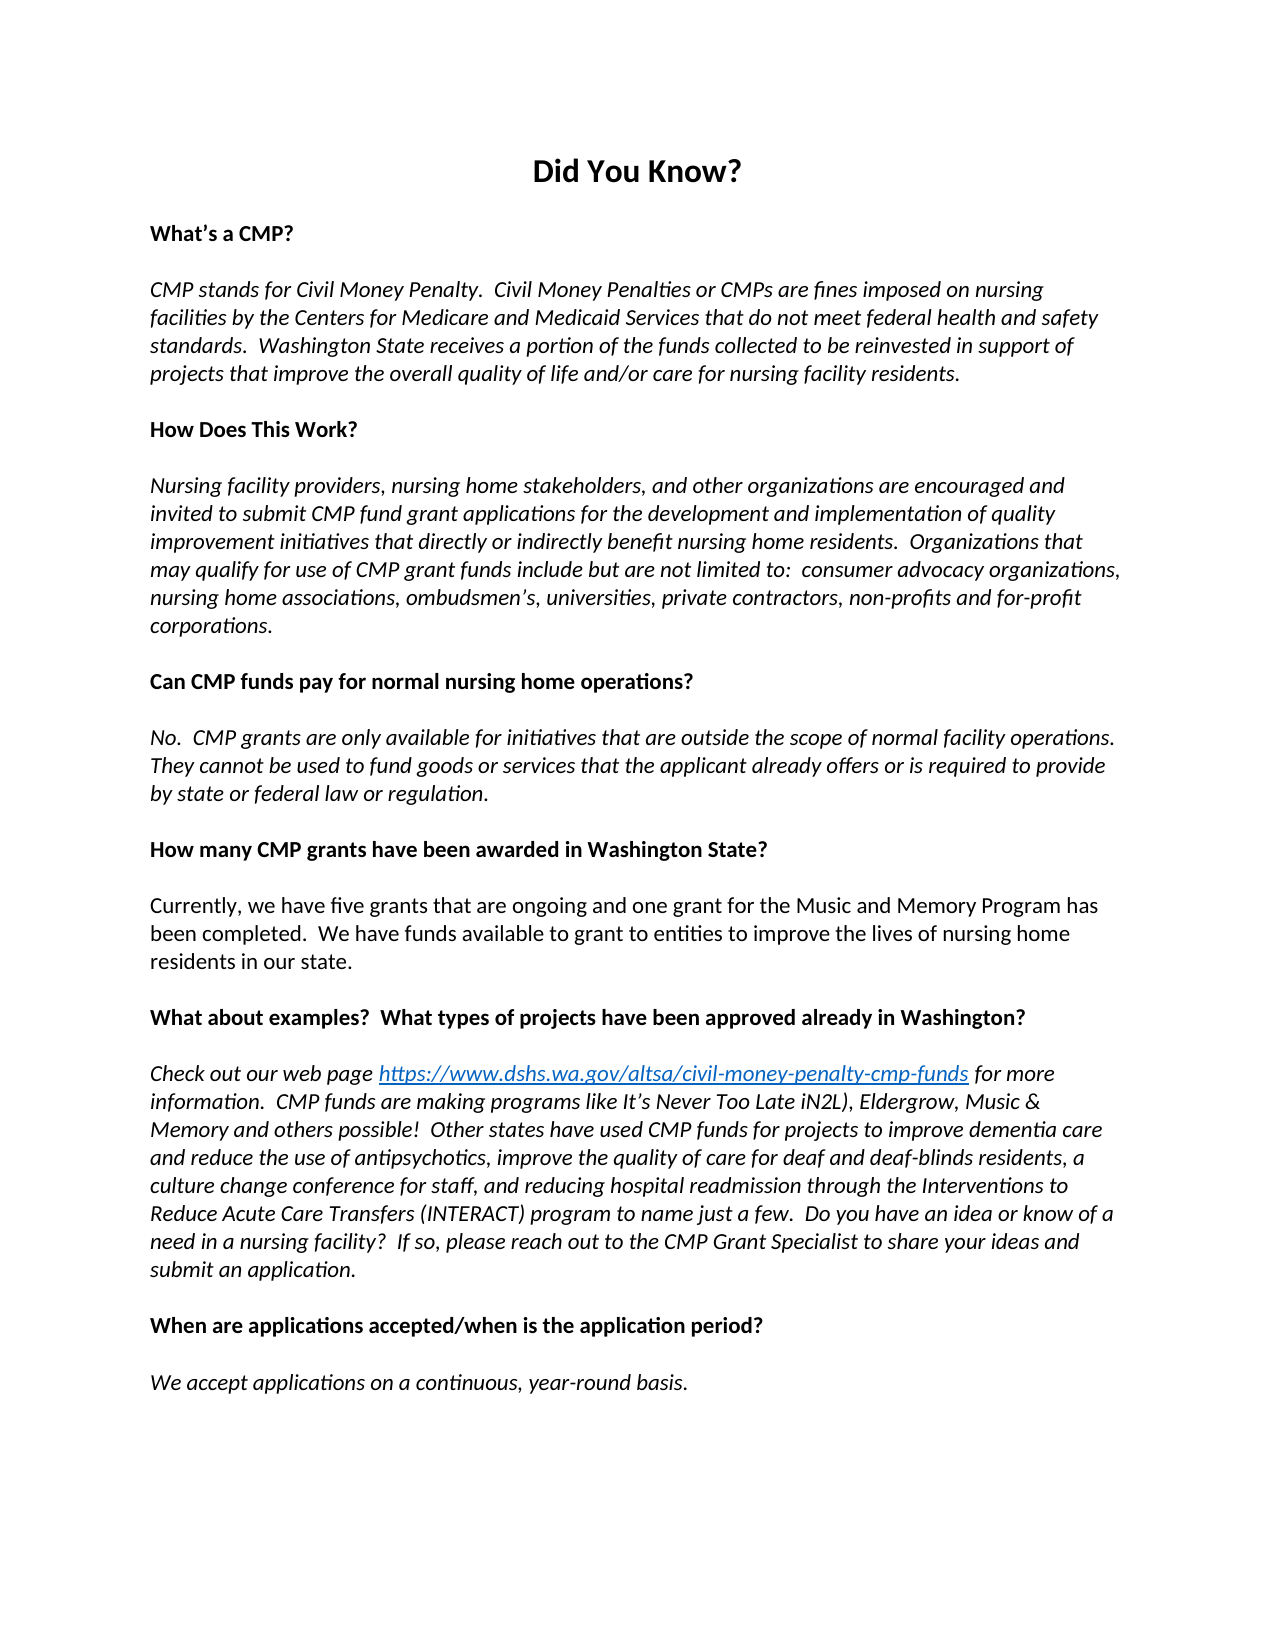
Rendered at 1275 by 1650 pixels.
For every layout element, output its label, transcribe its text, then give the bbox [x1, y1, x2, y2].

text How many CMP grants have been awarded in Washington State? [150, 835, 1125, 863]
text What about examples? What types of projects have been approved already in Washington? [150, 1003, 1125, 1031]
text When are applications accepted/when is the application period? [150, 1312, 1125, 1339]
text Nursing facility providers, nursing home stakeholders, and other organizations are encouraged and invited to submit CMP fund grant applications for the development and implementation of quality improvement initiatives that directly or indirectly benefit nursing home residents. Organizations that may qualify for use of CMP grant funds include but are not limited to: consumer advocacy organizations, nursing home associations, ombudsmen’s, universities, private contractors, non-profits and for-profit corporations. [150, 471, 1125, 639]
text How Does This Work? [150, 415, 1125, 443]
text What’s a CMP? [150, 219, 1125, 247]
text No. CMP grants are only available for initiatives that are outside the scope of normal facility operations. They cannot be used to fund goods or services that the applicant already offers or is required to provide by state or federal law or regulation. [150, 723, 1125, 807]
text CMP stands for Civil Money Penalty. Civil Money Penalties or CMPs are fines imposed on nursing facilities by the Centers for Medicare and Medicaid Services that do not meet federal health and safety standards. Washington State receives a portion of the funds collected to be reinvested in support of projects that improve the overall quality of life and/or care for nursing facility residents. [150, 275, 1125, 387]
text Can CMP funds pay for normal nursing home operations? [150, 667, 1125, 695]
text Check out our web page https://www.dshs.wa.gov/altsa/civil-money-penalty-cmp-funds for more information. CMP funds are making programs like It’s Never Too Late iN2L), Eldergrow, Music & Memory and others possible! Other states have used CMP funds for projects to improve dementia care and reduce the use of antipsychotics, improve the quality of care for deaf and deaf-blinds residents, a culture change conference for staff, and reducing hospital readmission through the Interventions to Reduce Acute Care Transfers (INTERACT) program to name just a few. Do you have an idea or know of a need in a nursing facility? If so, please reach out to the CMP Grant Specialist to share your ideas and submit an application. [150, 1059, 1125, 1283]
text Did You Know? [150, 150, 1125, 191]
text We accept applications on a continuous, year-round basis. [150, 1368, 1125, 1396]
text Currently, we have five grants that are ongoing and one grant for the Music and Memory Program has been completed. We have funds available to grant to entities to improve the lives of nursing home residents in our state. [150, 891, 1125, 975]
